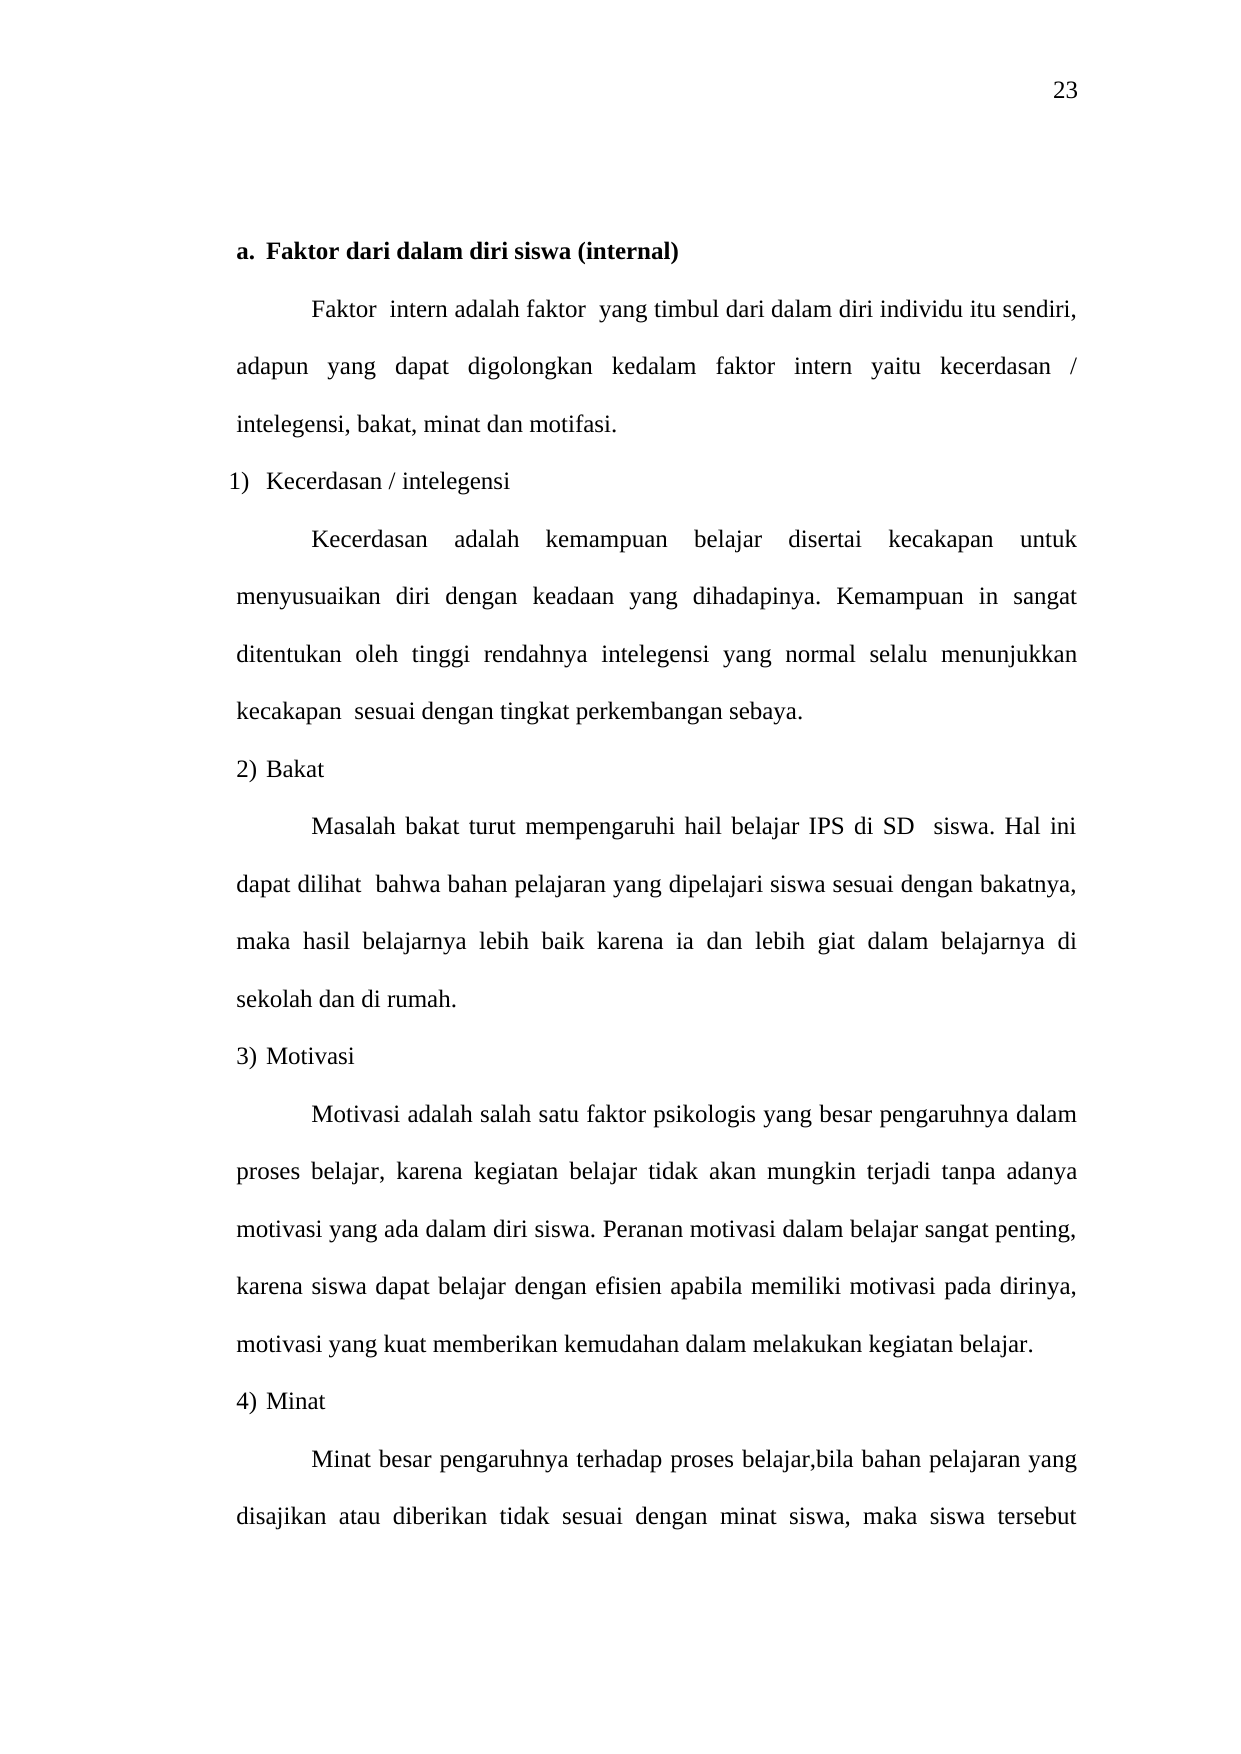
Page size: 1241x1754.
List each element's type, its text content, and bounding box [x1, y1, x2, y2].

list Faktor intern adalah faktor yang timbul dari dalam diri individu itu sendiri, adapun yang dapat digolongkan kedalam faktor intern yaitu kecerdasan / intelegensi, bakat, minat dan motifasi. [236, 294, 1078, 437]
list Motivasi [236, 1041, 1078, 1070]
list Faktor dari dalam diri siswa (internal) [236, 236, 1078, 265]
list Kecerdasan adalah kemampuan belajar disertai kecakapan untuk menyusuaikan diri dengan keadaan yang dihadapinya. Kemampuan in sangat ditentukan oleh tinggi rendahnya intelegensi yang normal selalu menunjukkan kecakapan sesuai dengan tingkat perkembangan sebaya. [236, 524, 1078, 725]
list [236, 1444, 1078, 1530]
list Bakat [236, 754, 1078, 782]
list Minat [236, 1386, 1078, 1415]
list Masalah bakat turut mempengaruhi hail belajar IPS di SD siswa. Hal ini dapat dilihat bahwa bahan pelajaran yang dipelajari siswa sesuai dengan bakatnya, maka hasil belajarnya lebih baik karena ia dan lebih giat dalam belajarnya di sekolah dan di rumah. [236, 811, 1078, 1012]
list Motivasi adalah salah satu faktor psikologis yang besar pengaruhnya dalam proses belajar, karena kegiatan belajar tidak akan mungkin terjadi tanpa adanya motivasi yang ada dalam diri siswa. Peranan motivasi dalam belajar sangat penting, karena siswa dapat belajar dengan efisien apabila memiliki motivasi pada dirinya, motivasi yang kuat memberikan kemudahan dalam melakukan kegiatan belajar. [222, 1099, 1078, 1357]
list Kecerdasan / intelegensi [228, 466, 1078, 495]
